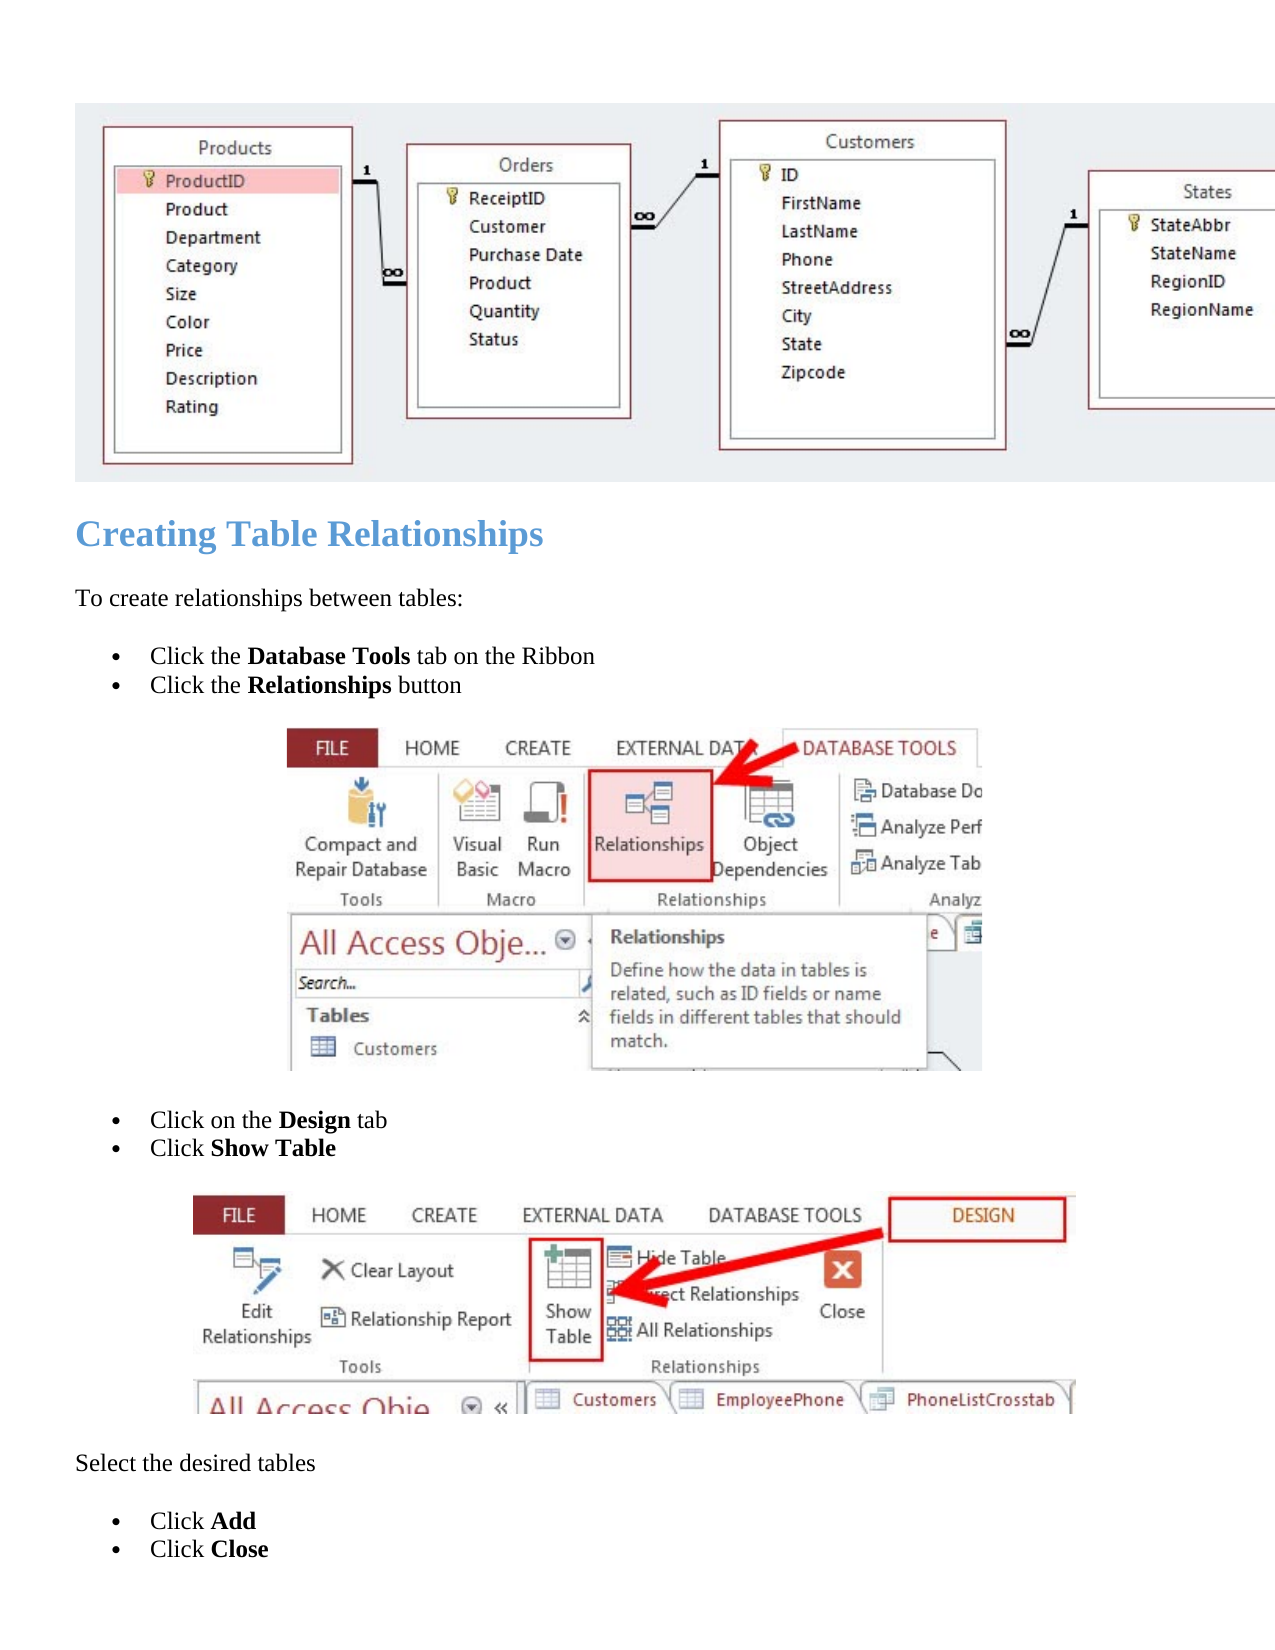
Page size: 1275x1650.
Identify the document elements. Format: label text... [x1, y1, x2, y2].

picture [75, 103, 1275, 482]
list Click the Relationships button [112, 670, 1200, 699]
list Click the Database Tools tab on the Ribbon [112, 641, 1200, 670]
text Select the desired tables [75, 1448, 1200, 1477]
text To create relationships between tables: [75, 583, 1200, 612]
picture [193, 1191, 1076, 1414]
list Click Close [112, 1534, 1200, 1563]
list Click Show Table [112, 1133, 1200, 1162]
picture [286, 727, 983, 1071]
text Creating Table Relationships [75, 511, 1200, 554]
list Click Add [112, 1506, 1200, 1534]
list Click on the Design tab [112, 1105, 1200, 1133]
